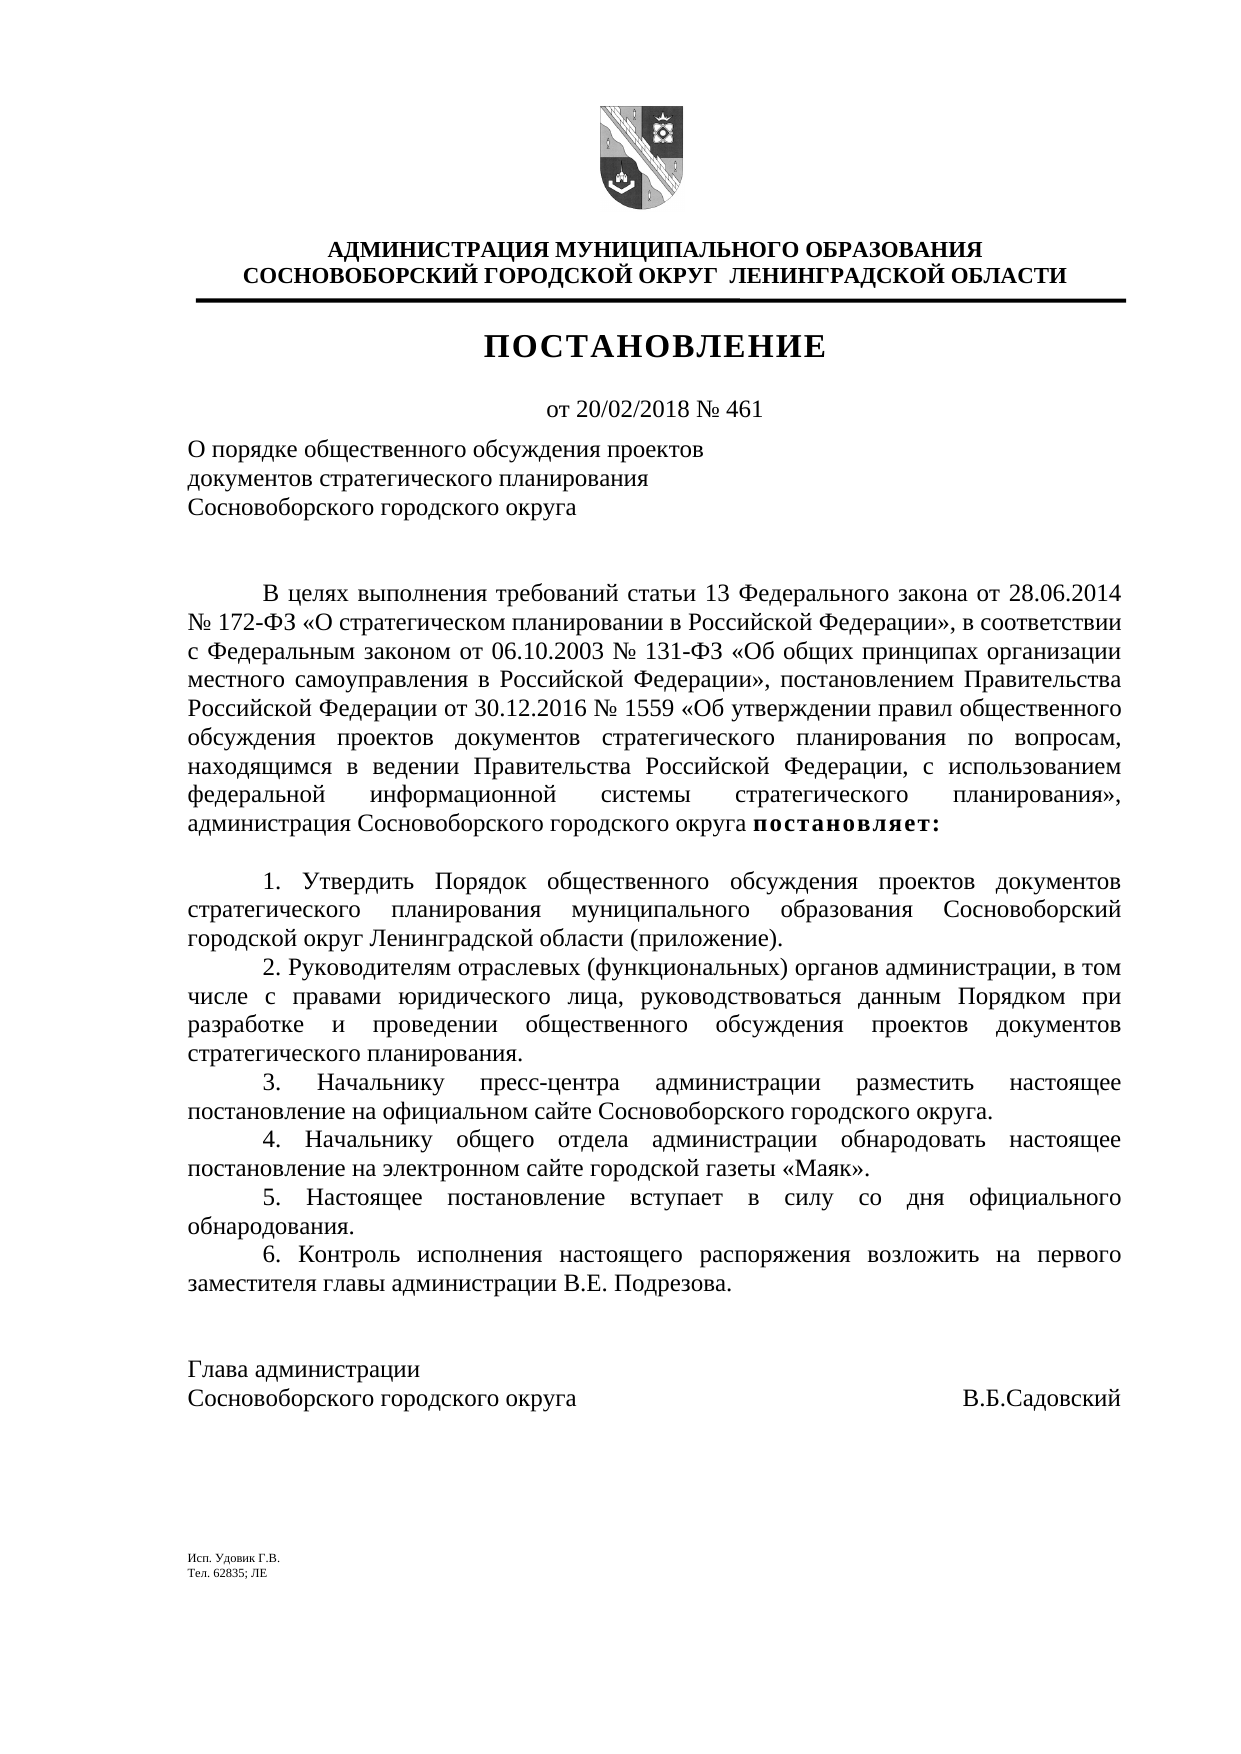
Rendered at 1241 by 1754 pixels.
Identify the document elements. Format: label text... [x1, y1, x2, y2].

text Сосновоборского городского округа [187, 492, 1122, 521]
text О порядке общественного обсуждения проектов [187, 434, 1122, 463]
subtitle постановление [187, 327, 1122, 365]
picture [600, 105, 685, 212]
text Исп. Удовик Г.В. [187, 1551, 1122, 1565]
text 5. Настоящее постановление вступает в силу со дня официального обнародования. [187, 1182, 1122, 1239]
text 2. Руководителям отраслевых (функциональных) органов администрации, в том числе с правами юридического лица, руководствоваться данным Порядком при разработке и проведении общественного обсуждения проектов документов стратегического планирования. [187, 952, 1122, 1067]
text В целях выполнения требований статьи 13 Федерального закона от 28.06.2014 № 172-ФЗ «О стратегическом планировании в Российской Федерации», в соответствии с Федеральным законом от 06.10.2003 № 131-ФЗ «Об общих принципах организации местного самоуправления в Российской Федерации», постановлением Правительства Российской Федерации от 30.12.2016 № 1559 «Об утверждении правил общественного обсуждения проектов документов стратегического планирования по вопросам, находящимся в ведении Правительства Российской Федерации, с использованием федеральной информационной системы стратегического планирования», администрация Сосновоборского городского округа постановляет: [187, 578, 1122, 837]
text Глава администрации [187, 1354, 1122, 1383]
text 1. Утвердить Порядок общественного обсуждения проектов документов стратегического планирования муниципального образования Сосновоборский городской округ Ленинградской области (приложение). [187, 866, 1122, 952]
text 4. Начальнику общего отдела администрации обнародовать настоящее постановление на электронном сайте городской газеты «Маяк». [187, 1124, 1122, 1182]
text документов стратегического планирования [187, 463, 1122, 492]
text администрация МУНИЦИПАЛЬНОГО ОБРАЗОВАНИЯ СОСНОВОБОРСКИЙ ГОРОДСКОЙ ОКРУГ ЛЕНИНГРАДСКОЙ ОБЛАСТИ [187, 236, 1122, 288]
text 3. Начальнику пресс-центра администрации разместить настоящее постановление на официальном сайте Сосновоборского городского округа. [187, 1067, 1122, 1124]
text от 20/02/2018 № 461 [187, 394, 1122, 422]
text Тел. 62835; ЛЕ [187, 1565, 1122, 1580]
text 6. Контроль исполнения настоящего распоряжения возложить на первого заместителя главы администрации В.Е. Подрезова. [187, 1239, 1122, 1297]
text Сосновоборского городского округа В.Б.Садовский [187, 1383, 1122, 1412]
